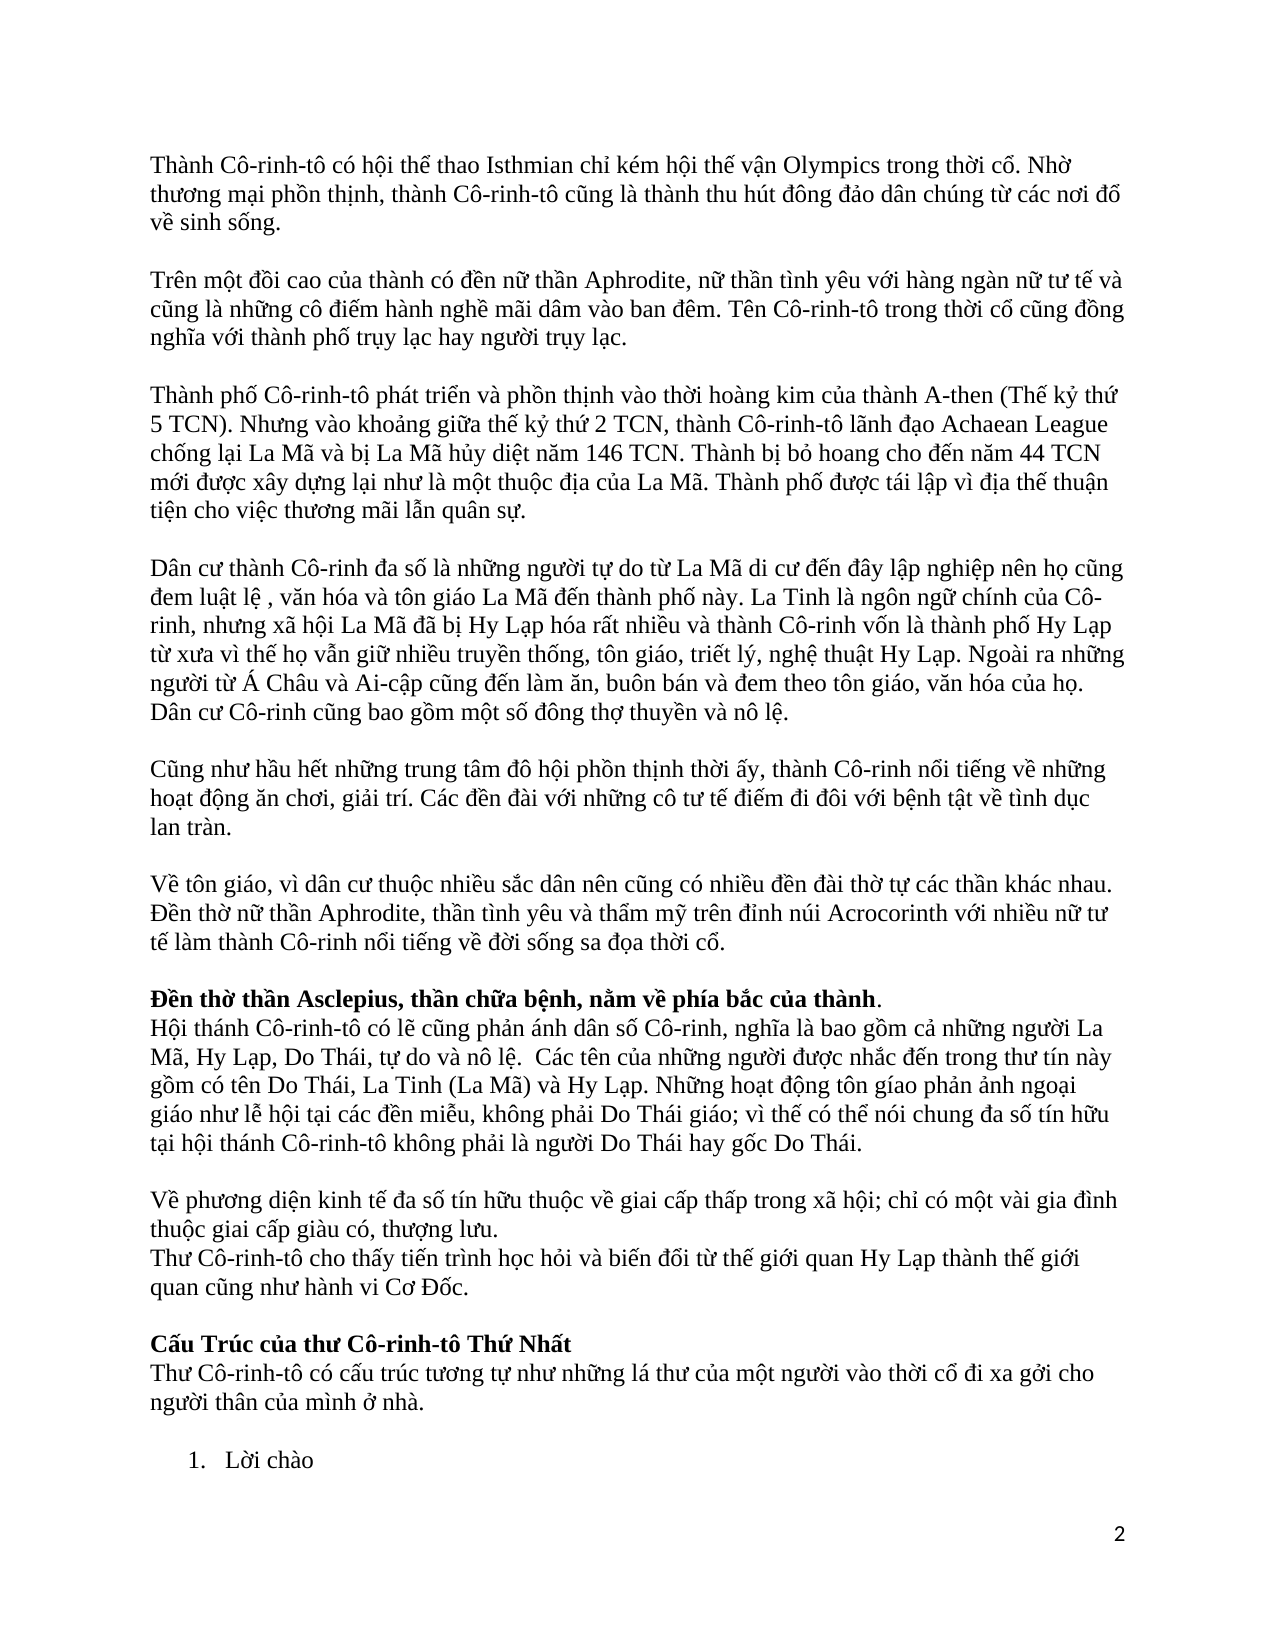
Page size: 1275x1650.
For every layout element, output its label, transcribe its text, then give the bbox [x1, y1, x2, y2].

list Lời chào [187, 1445, 1125, 1474]
text Cấu Trúc của thư Cô-rinh-tô Thứ Nhất Thư Cô-rinh-tô có cấu trúc tương tự như những lá thư của một người vào thời cổ đi xa gởi cho người thân của mình ở nhà. [150, 1329, 1125, 1416]
text Thành Cô-rinh-tô có hội thể thao Isthmian chỉ kém hội thế vận Olympics trong thời cổ. Nhờ thương mại phồn thịnh, thành Cô-rinh-tô cũng là thành thu hút đông đảo dân chúng từ các nơi đổ về sinh sống. Trên một đồi cao của thành có đền nữ thần Aphrodite, nữ thần tình yêu với hàng ngàn nữ tư tế và cũng là những cô điếm hành nghề mãi dâm vào ban đêm. Tên Cô-rinh-tô trong thời cổ cũng đồng nghĩa với thành phố trụy lạc hay người trụy lạc. [150, 150, 1125, 351]
text Thành phố Cô-rinh-tô phát triển và phồn thịnh vào thời hoàng kim của thành A-then (Thế kỷ thứ 5 TCN). Nhưng vào khoảng giữa thế kỷ thứ 2 TCN, thành Cô-rinh-tô lãnh đạo Achaean League chống lại La Mã và bị La Mã hủy diệt năm 146 TCN. Thành bị bỏ hoang cho đến năm 44 TCN mới được xây dựng lại như là một thuộc địa của La Mã. Thành phố được tái lập vì địa thế thuận tiện cho việc thương mãi lẫn quân sự. Dân cư thành Cô-rinh đa số là những người tự do từ La Mã di cư đến đây lập nghiệp nên họ cũng đem luật lệ , văn hóa và tôn giáo La Mã đến thành phố này. La Tinh là ngôn ngữ chính của Cô-rinh, nhưng xã hội La Mã đã bị Hy Lạp hóa rất nhiều và thành Cô-rinh vốn là thành phố Hy Lạp từ xưa vì thế họ vẫn giữ nhiều truyền thống, tôn giáo, triết lý, nghệ thuật Hy Lạp. Ngoài ra những người từ Á Châu và Ai-cập cũng đến làm ăn, buôn bán và đem theo tôn giáo, văn hóa của họ. Dân cư Cô-rinh cũng bao gồm một số đông thợ thuyền và nô lệ. Cũng như hầu hết những trung tâm đô hội phồn thịnh thời ấy, thành Cô-rinh nổi tiếng về những hoạt động ăn chơi, giải trí. Các đền đài với những cô tư tế điếm đi đôi với bệnh tật về tình dục lan tràn. Về tôn giáo, vì dân cư thuộc nhiều sắc dân nên cũng có nhiều đền đài thờ tự các thần khác nhau. Đền thờ nữ thần Aphrodite, thần tình yêu và thẩm mỹ trên đỉnh núi Acrocorinth với nhiều nữ tư tế làm thành Cô-rinh nổi tiếng về đời sống sa đọa thời cổ. Đền thờ thần Asclepius, thần chữa bệnh, nằm về phía bắc của thành. Hội thánh Cô-rinh-tô có lẽ cũng phản ánh dân số Cô-rinh, nghĩa là bao gồm cả những người La Mã, Hy Lạp, Do Thái, tự do và nô lệ. Các tên của những người được nhắc đến trong thư tín này gồm có tên Do Thái, La Tinh (La Mã) và Hy Lạp. Những hoạt động tôn gíao phản ảnh ngoại giáo như lễ hội tại các đền miễu, không phải Do Thái giáo; vì thế có thể nói chung đa số tín hữu tại hội thánh Cô-rinh-tô không phải là người Do Thái hay gốc Do Thái. Về phương diện kinh tế đa số tín hữu thuộc về giai cấp thấp trong xã hội; chỉ có một vài gia đình thuộc giai cấp giàu có, thượng lưu. Thư Cô-rinh-tô cho thấy tiến trình học hỏi và biến đổi từ thế giới quan Hy Lạp thành thế giới quan cũng như hành vi Cơ Đốc. [150, 380, 1125, 1300]
